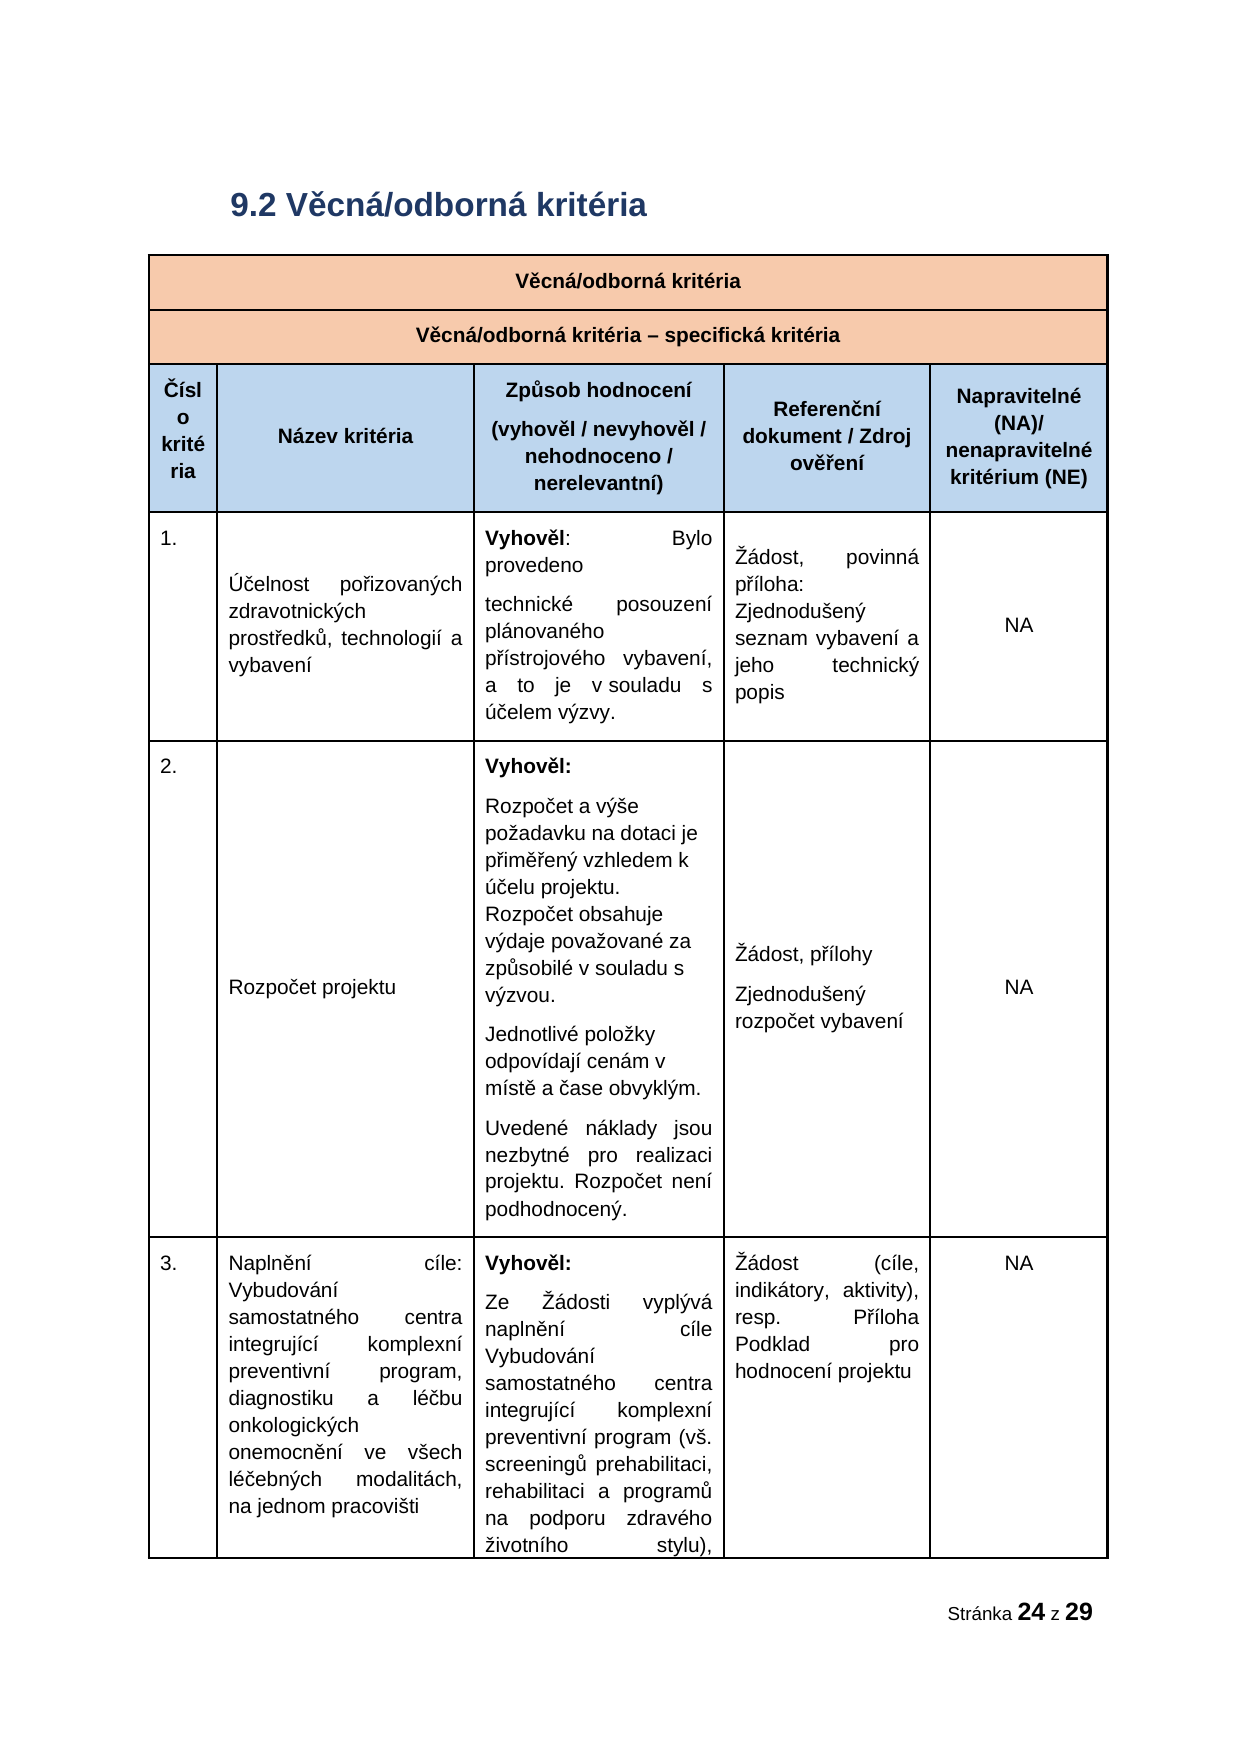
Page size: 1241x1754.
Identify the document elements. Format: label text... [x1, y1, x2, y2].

table_cell Vyhověl: Rozpočet a výše požadavku na dotaci je přiměřený vzhledem k účelu projektu. Rozpočet obsahuje výdaje považované za způsobilé v souladu s výzvou. Jednotlivé položky odpovídají cenám v místě a čase obvyklým. Uvedené náklady jsou nezbytné pro realizaci projektu. Rozpočet není podhodnocený. [475, 742, 723, 1236]
table_cell Rozpočet projektu [218, 742, 473, 1236]
table_cell Žádost, přílohy Zjednodušený rozpočet vybavení [725, 742, 929, 1236]
table_cell Napravitelné (NA)/ nenapravitelné kritérium (NE) [931, 365, 1106, 511]
table_cell Účelnost pořizovaných zdravotnických prostředků, technologií a vybavení [218, 513, 473, 739]
table_cell Způsob hodnocení (vyhověl / nevyhověl / nehodnoceno / nerelevantní) [475, 365, 723, 511]
table_cell NA [931, 1238, 1106, 1557]
table_cell Žádost, povinná příloha: Zjednodušený seznam vybavení a jeho technický popis [725, 513, 929, 739]
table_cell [218, 1238, 473, 1557]
table_cell 1. [150, 513, 216, 739]
table_header Věcná/odborná kritéria [150, 256, 1106, 309]
table_cell 3. [150, 1238, 216, 1557]
table_cell NA [931, 513, 1106, 739]
subtitle 9.2 Věcná/odborná kritéria [230, 185, 1093, 223]
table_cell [725, 1238, 929, 1557]
table_cell Číslo kritéria [150, 365, 216, 511]
table_cell Referenční dokument / Zdroj ověření [725, 365, 929, 511]
table_cell Název kritéria [218, 365, 473, 511]
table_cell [475, 1238, 723, 1557]
table_cell NA [931, 742, 1106, 1236]
table_cell Vyhověl: Bylo provedeno technické posouzení plánovaného přístrojového vybavení, a to je v souladu s účelem výzvy. [475, 513, 723, 739]
table_cell Věcná/odborná kritéria – specifická kritéria [150, 311, 1106, 363]
table_cell 2. [150, 742, 216, 1236]
